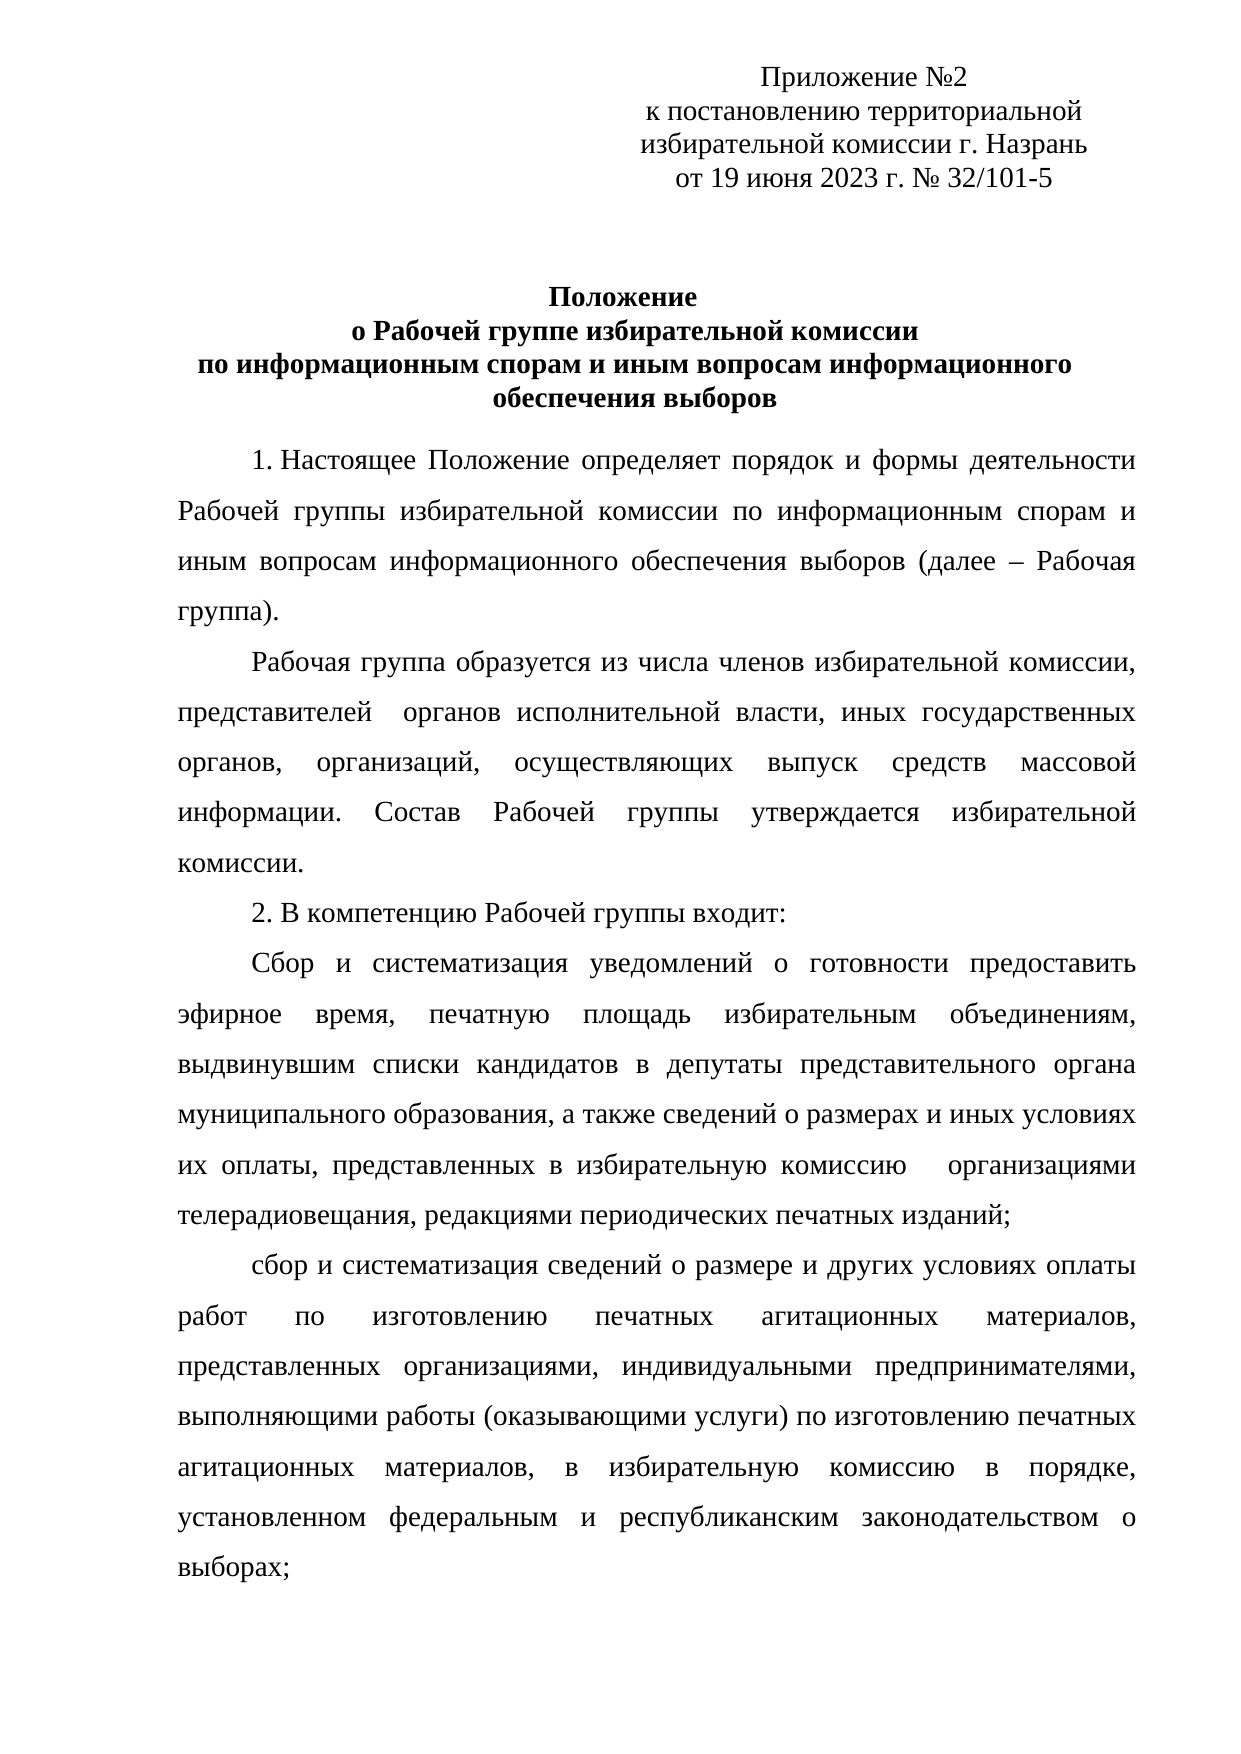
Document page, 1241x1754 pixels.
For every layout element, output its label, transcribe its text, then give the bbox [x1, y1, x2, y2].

text Рабочая группа образуется из числа членов избирательной комиссии, представителей органов исполнительной власти, иных государственных органов, организаций, осуществляющих выпуск средств массовой информации. Состав Рабочей группы утверждается избирательной комиссии. [177, 644, 1137, 878]
text 1. Настоящее Положение определяет порядок и формы деятельности Рабочей группы избирательной комиссии по информационным спорам и иным вопросам информационного обеспечения выборов (далее – Рабочая группа). [177, 442, 1137, 627]
text Положение [118, 279, 1172, 313]
text Сбор и систематизация уведомлений о готовности предоставить эфирное время, печатную площадь избирательным объединениям, выдвинувшим списки кандидатов в депутаты представительного органа муниципального образования, а также сведений о размерах и иных условиях их оплаты, представленных в избирательную комиссию организациями телерадиовещания, редакциями периодических печатных изданий; [177, 946, 1137, 1231]
text по информационным спорам и иным вопросам информационного обеспечения выборов [177, 347, 1092, 414]
text 2. В компетенцию Рабочей группы входит: [177, 895, 1137, 929]
text от 19 июня 2023 г. № 32/101-5 [635, 160, 1093, 193]
text к постановлению территориальной избирательной комиссии г. Назрань [635, 93, 1093, 160]
text о Рабочей группе избирательной комиссии [177, 313, 1092, 347]
text сбор и систематизация сведений о размере и других условиях оплаты работ по изготовлению печатных агитационных материалов, представленных организациями, индивидуальными предпринимателями, выполняющими работы (оказывающими услуги) по изготовлению печатных агитационных материалов, в избирательную комиссию в порядке, установленном федеральным и республиканским законодательством о выборах; [177, 1247, 1137, 1583]
text Приложение №2 [635, 59, 1093, 93]
